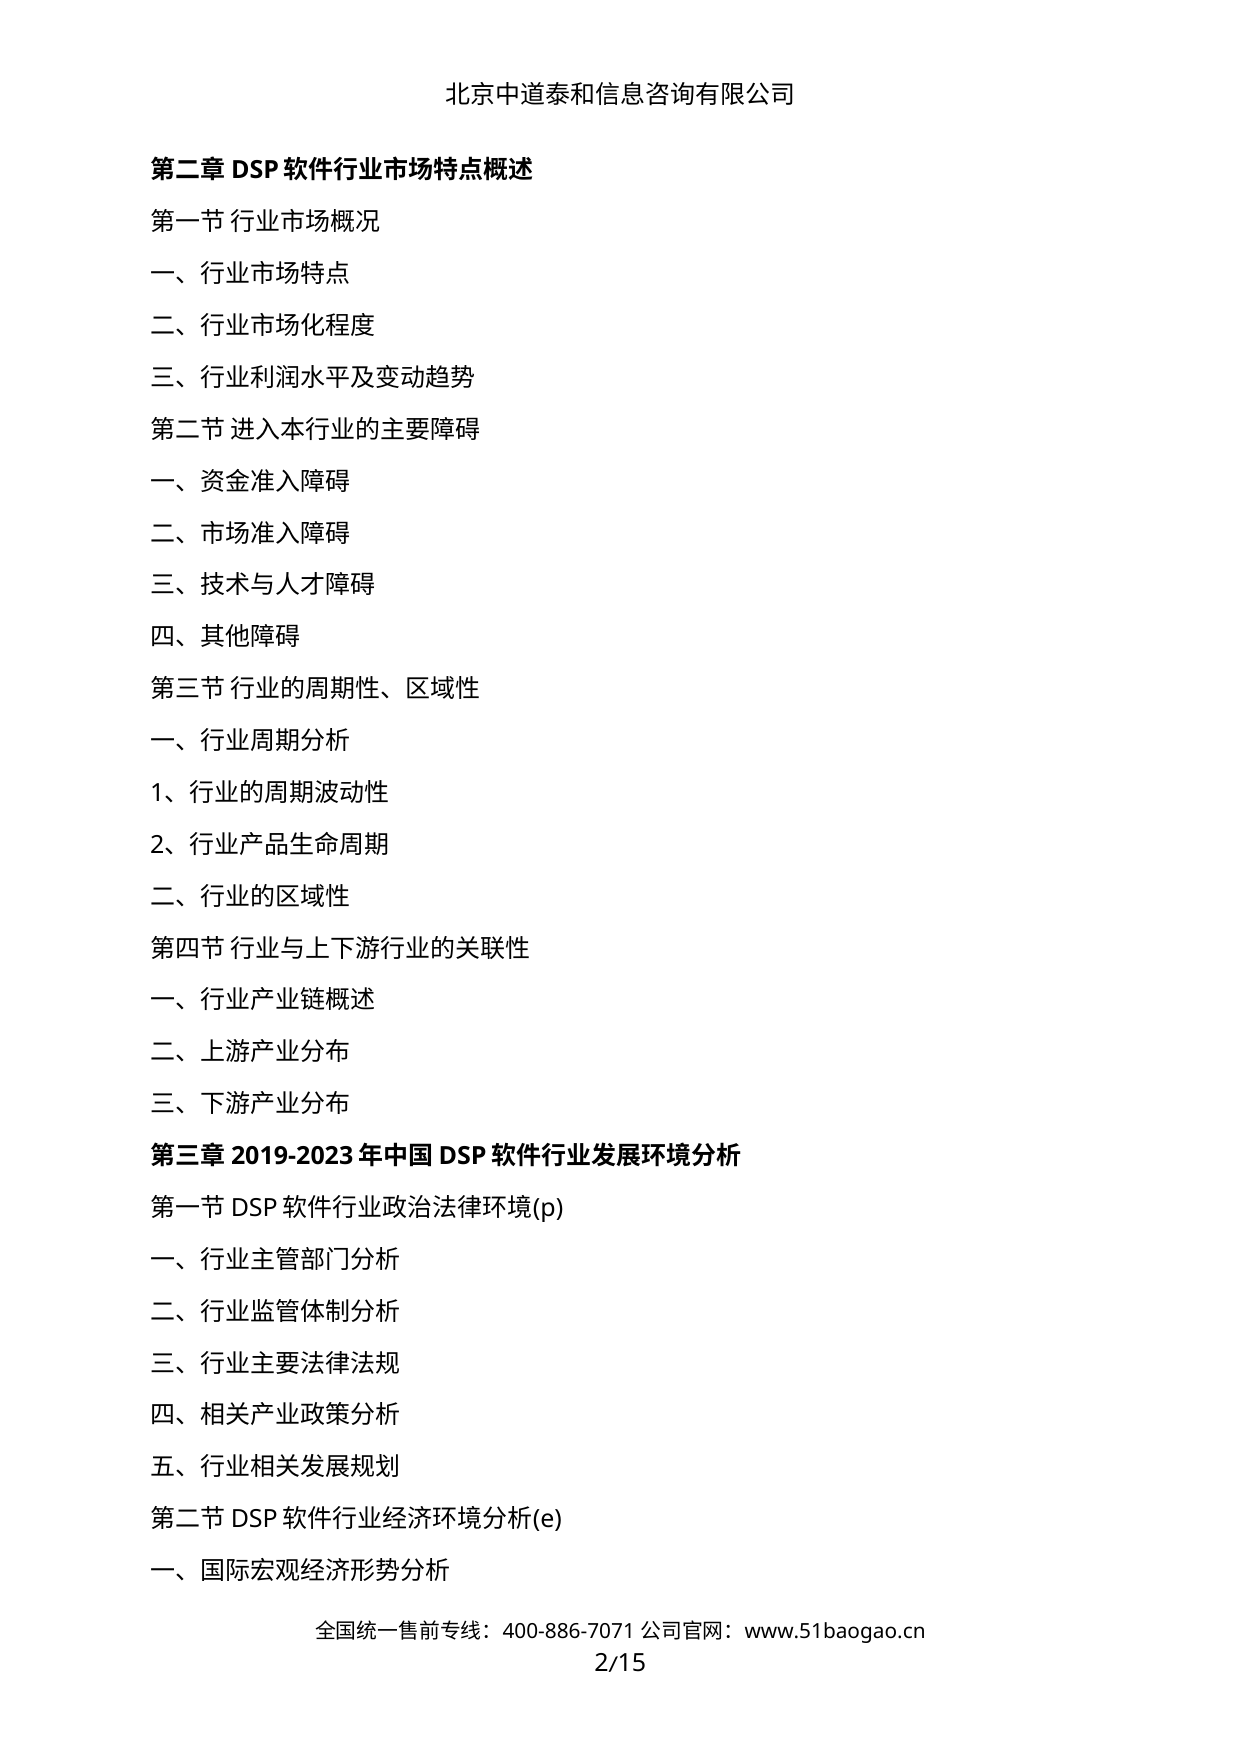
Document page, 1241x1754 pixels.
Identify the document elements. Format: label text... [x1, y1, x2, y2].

text 三、技术与人才障碍 [150, 565, 1090, 601]
text 一、资金准入障碍 [150, 461, 1090, 497]
text 四、相关产业政策分析 [150, 1395, 1090, 1431]
text 三、下游产业分布 [150, 1084, 1090, 1120]
text 第四节 行业与上下游行业的关联性 [150, 928, 1090, 964]
text 二、行业监管体制分析 [150, 1291, 1090, 1327]
text 1、行业的周期波动性 [150, 772, 1090, 809]
text 第一节 行业市场概况 [150, 202, 1090, 238]
text 第二章 DSP软件行业市场特点概述 [150, 150, 1090, 186]
text 一、行业市场特点 [150, 254, 1090, 290]
text 二、市场准入障碍 [150, 513, 1090, 549]
text 第一节 DSP软件行业政治法律环境(p) [150, 1187, 1090, 1224]
text 二、上游产业分布 [150, 1032, 1090, 1068]
text 第三节 行业的周期性、区域性 [150, 669, 1090, 705]
text 三、行业利润水平及变动趋势 [150, 357, 1090, 394]
text 五、行业相关发展规划 [150, 1447, 1090, 1483]
text 一、国际宏观经济形势分析 [150, 1551, 1090, 1587]
text 第三章 2019-2023年中国DSP软件行业发展环境分析 [150, 1136, 1090, 1172]
text 一、行业产业链概述 [150, 980, 1090, 1016]
text 三、行业主要法律法规 [150, 1343, 1090, 1379]
text 2、行业产品生命周期 [150, 824, 1090, 861]
text 第二节 DSP软件行业经济环境分析(e) [150, 1499, 1090, 1535]
text 二、行业市场化程度 [150, 306, 1090, 342]
text 第二节 进入本行业的主要障碍 [150, 409, 1090, 446]
text 四、其他障碍 [150, 617, 1090, 653]
text 一、行业主管部门分析 [150, 1239, 1090, 1276]
text 一、行业周期分析 [150, 721, 1090, 757]
text 二、行业的区域性 [150, 876, 1090, 912]
